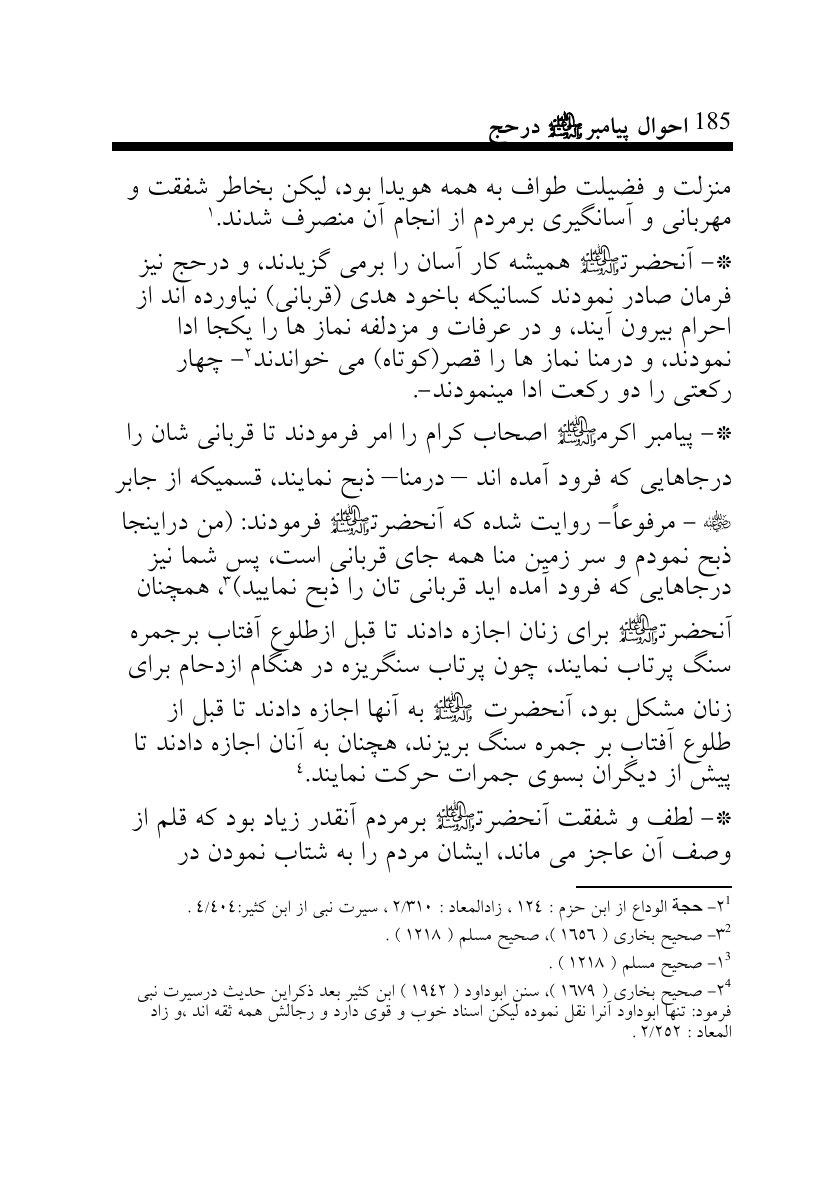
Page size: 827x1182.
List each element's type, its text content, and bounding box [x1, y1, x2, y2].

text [112, 794, 731, 872]
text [112, 176, 731, 238]
text *- پیامبر اکرمص اصحاب کرام را امر فرمودند تا قربانی شان را درجاهایی که فرود آمده اند – درمنا– ذبح نمایند، قسمیکه از جابر - مرفوعاً- روایت شده که آنحضرتص فرمودند: (من دراینجا ذبح نمودم و سر زمین منا همه جای قربانی است، پس شما نیز درجاهایی که فرود آمده اید قربانی تان را ذبح نمایید)، همچنان آنحضرتص برای زنان اجازه دادند تا قبل ازطلوع آفتاب برجمره سنگ پرتاب نمایند، چون پرتاب سنگریزه در هنگام ازدحام برای زنان مشکل بود، آنحضرت ص به آنها اجازه دادند تا قبل از طلوع آفتاب بر جمره سنگ بریزند، هچنان به آنان اجازه دادند تا پیش از دیگران بسوی جمرات حرکت نمایند. [112, 410, 731, 794]
text *- آنحضرتص همیشه کار آسان را برمی گزیدند، و درحج نیز فرمان صادر نمودند کسانیکه باخود هدی (قربانی) نیاورده اند از احرام بیرون آیند، و در عرفات و مزدلفه نماز ها را یکجا ادا نمودند، و درمنا نماز ها را قصر(کوتاه) می خواندند- چهار رکعتی را دو رکعت ادا مینمودند-. [112, 238, 731, 410]
